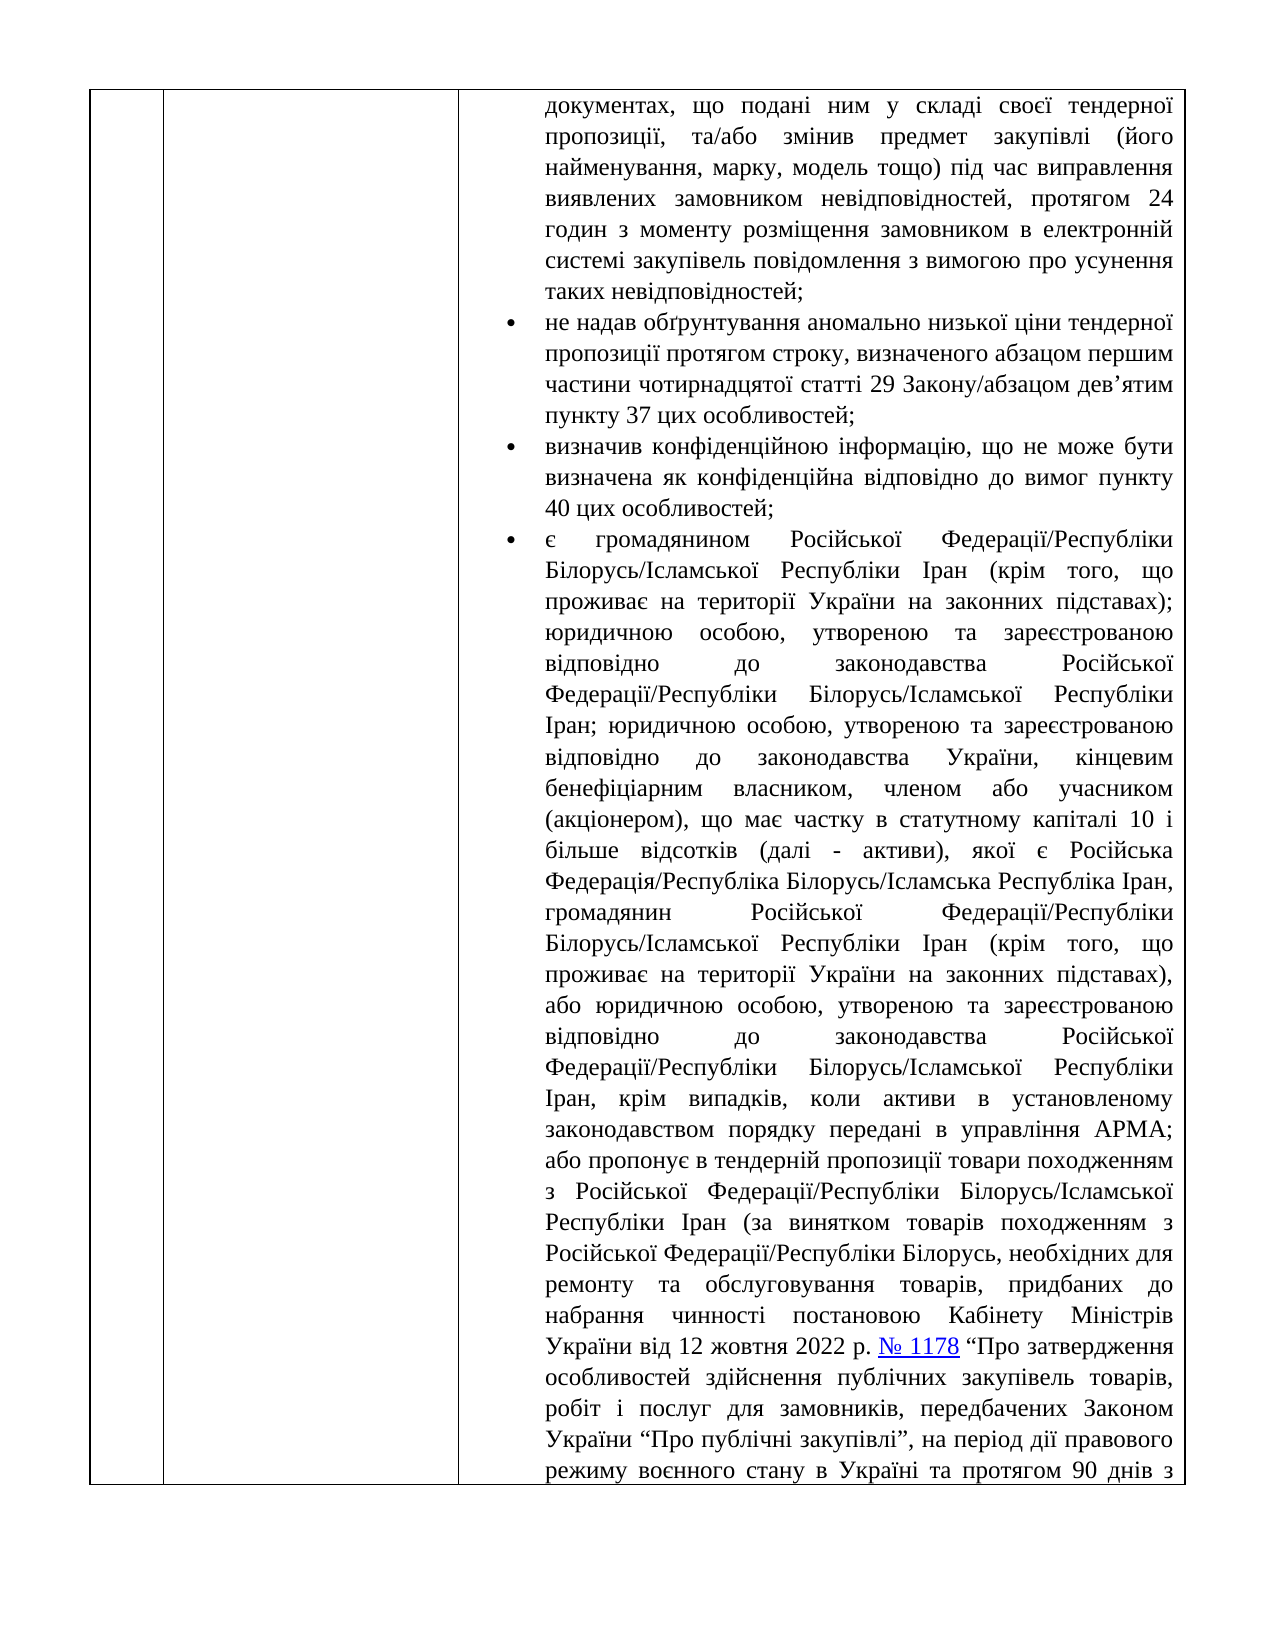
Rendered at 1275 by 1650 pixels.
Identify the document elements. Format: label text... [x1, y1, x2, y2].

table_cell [459, 90, 1184, 1484]
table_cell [164, 90, 458, 1484]
table_cell 3 [91, 90, 163, 1484]
